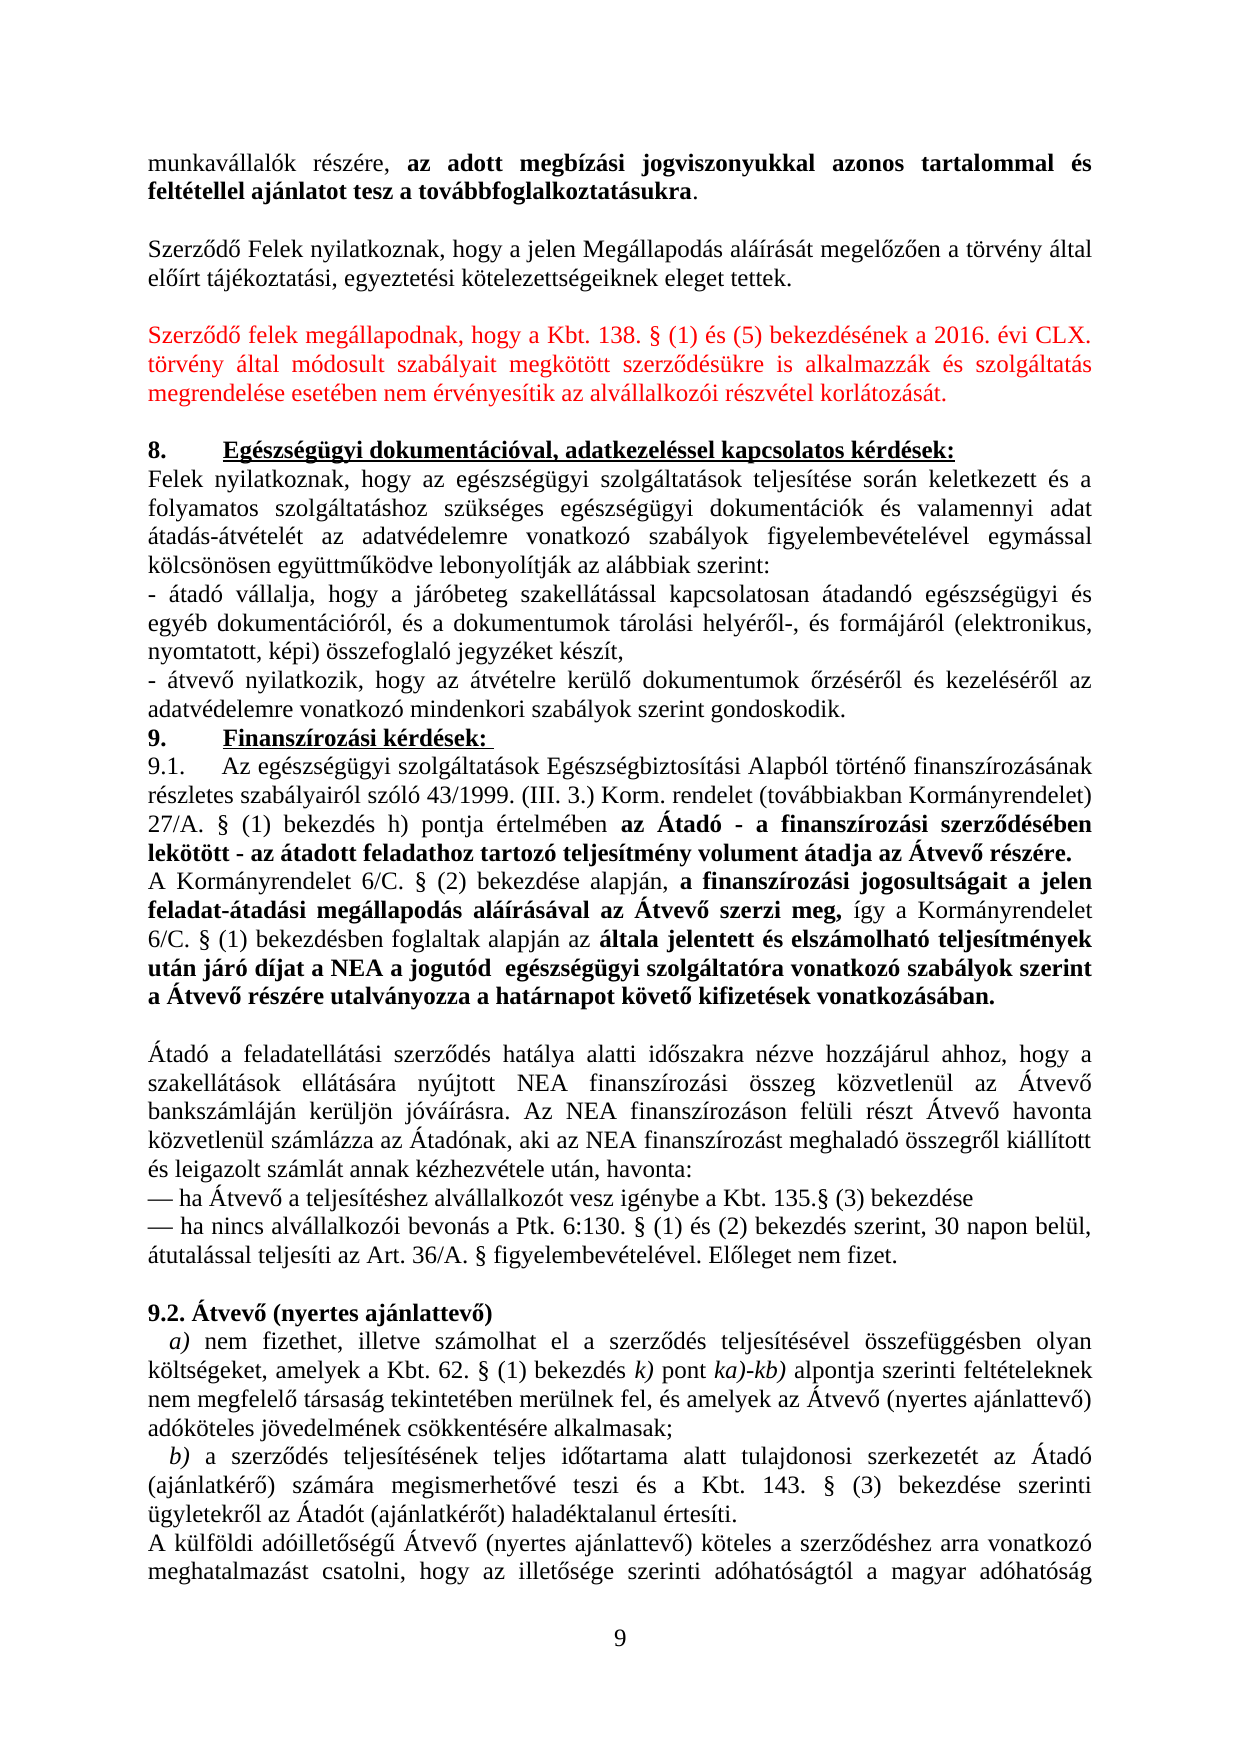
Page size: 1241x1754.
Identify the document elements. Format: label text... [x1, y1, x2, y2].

list Egészségügyi dokumentációval, adatkezeléssel kapcsolatos kérdések: [148, 435, 1093, 464]
text 9.2. Átvevő (nyertes ajánlattevő) [148, 1298, 1093, 1326]
text — ha nincs alvállalkozói bevonás a Ptk. 6:130. § (1) és (2) bekezdés szerint, 30 napon belül, átutalással teljesíti az Art. 36/A. § figyelembevételével. Előleget nem fizet. [148, 1211, 1093, 1269]
text Szerződő felek megállapodnak, hogy a Kbt. 138. § (1) és (5) bekezdésének a 2016. évi CLX. törvény által módosult szabályait megkötött szerződésükre is alkalmazzák és szolgáltatás megrendelése esetében nem érvényesítik az alvállalkozói részvétel korlátozását. [148, 320, 1093, 406]
list Az egészségügyi szolgáltatások Egészségbiztosítási Alapból történő finanszírozásának részletes szabályairól szóló 43/1999. (III. 3.) Korm. rendelet (továbbiakban Kormányrendelet) 27/A. § (1) bekezdés h) pontja értelmében az Átadó - a finanszírozási szerződésében lekötött - az átadott feladathoz tartozó teljesítmény volument átadja az Átvevő részére. [148, 751, 1093, 866]
text Átadó a feladatellátási szerződés hatálya alatti időszakra nézve hozzájárul ahhoz, hogy a szakellátások ellátására nyújtott NEA finanszírozási összeg közvetlenül az Átvevő bankszámláján kerüljön jóváírásra. Az NEA finanszírozáson felüli részt Átvevő havonta közvetlenül számlázza az Átadónak, aki az NEA finanszírozást meghaladó összegről kiállított és leigazolt számlát annak kézhezvétele után, havonta: [148, 1039, 1093, 1183]
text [148, 148, 1093, 205]
text Szerződő Felek nyilatkoznak, hogy a jelen Megállapodás aláírását megelőzően a törvény által előírt tájékoztatási, egyeztetési kötelezettségeiknek eleget tettek. [148, 234, 1093, 291]
list Finanszírozási kérdések: [148, 723, 1093, 751]
text — ha Átvevő a teljesítéshez alvállalkozót vesz igénybe a Kbt. 135.§ (3) bekezdése [148, 1183, 1093, 1211]
text - átvevő nyilatkozik, hogy az átvételre kerülő dokumentumok őrzéséről és kezeléséről az adatvédelemre vonatkozó mindenkori szabályok szerint gondoskodik. [148, 665, 1093, 723]
text Felek nyilatkoznak, hogy az egészségügyi szolgáltatások teljesítése során keletkezett és a folyamatos szolgáltatáshoz szükséges egészségügyi dokumentációk és valamennyi adat átadás-átvételét az adatvédelemre vonatkozó szabályok figyelembevételével egymással kölcsönösen együttműködve lebonyolítják az alábbiak szerint: [148, 464, 1093, 579]
text a) nem fizethet, illetve számolhat el a szerződés teljesítésével összefüggésben olyan költségeket, amelyek a Kbt. 62. § (1) bekezdés k) pont ka)-kb) alpontja szerinti feltételeknek nem megfelelő társaság tekintetében merülnek fel, és amelyek az Átvevő (nyertes ajánlattevő) adóköteles jövedelmének csökkentésére alkalmasak; [148, 1326, 1093, 1441]
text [148, 1528, 1093, 1585]
text A Kormányrendelet 6/C. § (2) bekezdése alapján, a finanszírozási jogosultságait a jelen feladat-átadási megállapodás aláírásával az Átvevő szerzi meg, így a Kormányrendelet 6/C. § (1) bekezdésben foglaltak alapján az általa jelentett és elszámolható teljesítmények után járó díjat a NEA a jogutód egészségügyi szolgáltatóra vonatkozó szabályok szerint a Átvevő részére utalványozza a határnapot követő kifizetések vonatkozásában. [148, 866, 1093, 1010]
text b) a szerződés teljesítésének teljes időtartama alatt tulajdonosi szerkezetét az Átadó (ajánlatkérő) számára megismerhetővé teszi és a Kbt. 143. § (3) bekezdése szerinti ügyletekről az Átadót (ajánlatkérőt) haladéktalanul értesíti. [148, 1441, 1093, 1528]
text - átadó vállalja, hogy a járóbeteg szakellátással kapcsolatosan átadandó egészségügyi és egyéb dokumentációról, és a dokumentumok tárolási helyéről-, és formájáról (elektronikus, nyomtatott, képi) összefoglaló jegyzéket készít, [148, 579, 1093, 665]
